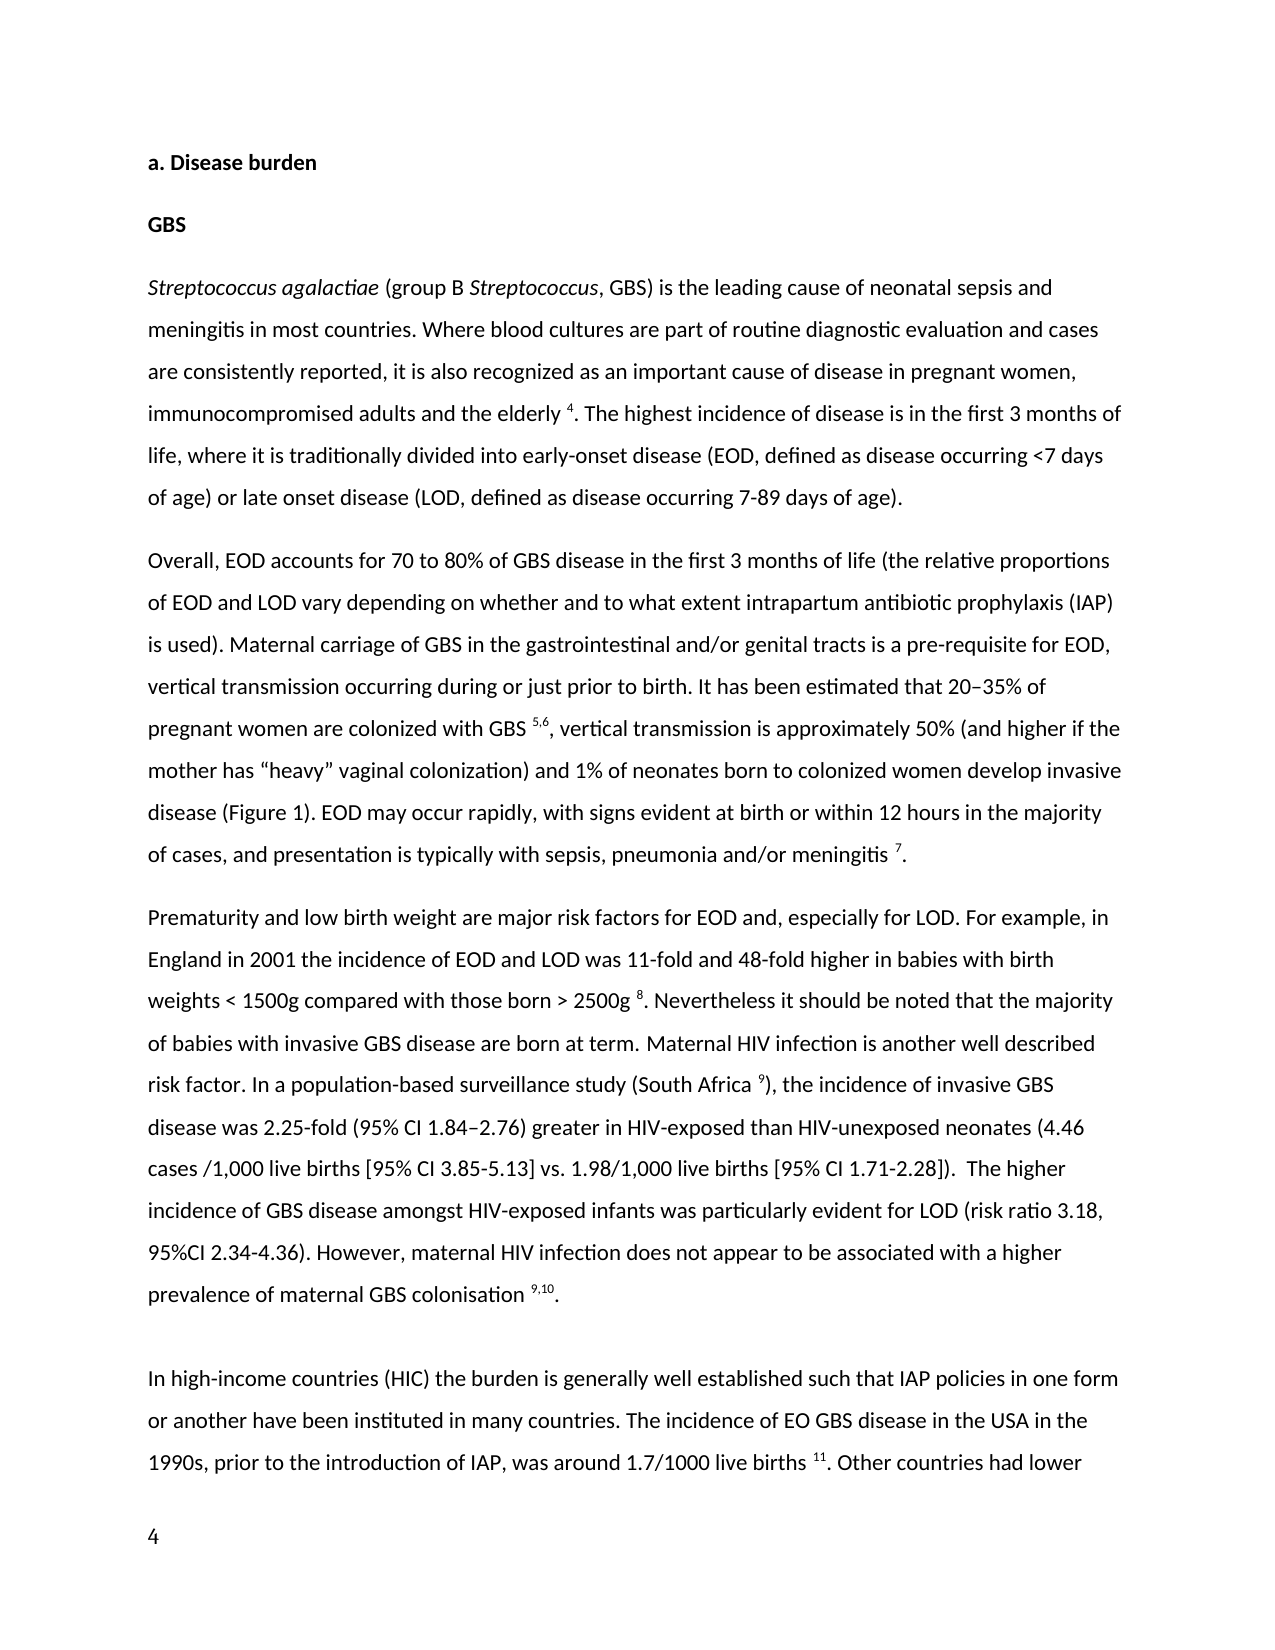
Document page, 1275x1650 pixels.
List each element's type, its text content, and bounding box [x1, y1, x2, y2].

text Overall, EOD accounts for 70 to 80% of GBS disease in the first 3 months of life (the relative proportions of EOD and LOD vary depending on whether and to what extent intrapartum antibiotic prophylaxis (IAP) is used). Maternal carriage of GBS in the gastrointestinal and/or genital tracts is a pre-requisite for EOD, vertical transmission occurring during or just prior to birth. It has been estimated that 20–35% of pregnant women are colonized with GBS 5,6, vertical transmission is approximately 50% (and higher if the mother has “heavy” vaginal colonization) and 1% of neonates born to colonized women develop invasive disease (Figure 1). EOD may occur rapidly, with signs evident at birth or within 12 hours in the majority of cases, and presentation is typically with sepsis, pneumonia and/or meningitis 7. [148, 546, 1127, 868]
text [148, 1364, 1127, 1476]
text a. Disease burden [148, 148, 1127, 176]
text Streptococcus agalactiae (group B Streptococcus, GBS) is the leading cause of neonatal sepsis and meningitis in most countries. Where blood cultures are part of routine diagnostic evaluation and cases are consistently reported, it is also recognized as an important cause of disease in pregnant women, immunocompromised adults and the elderly 4. The highest incidence of disease is in the first 3 months of life, where it is traditionally divided into early-onset disease (EOD, defined as disease occurring <7 days of age) or late onset disease (LOD, defined as disease occurring 7-89 days of age). [148, 273, 1127, 511]
text Prematurity and low birth weight are major risk factors for EOD and, especially for LOD. For example, in England in 2001 the incidence of EOD and LOD was 11-fold and 48-fold higher in babies with birth weights < 1500g compared with those born > 2500g 8. Nevertheless it should be noted that the majority of babies with invasive GBS disease are born at term. Maternal HIV infection is another well described risk factor. In a population-based surveillance study (South Africa 9), the incidence of invasive GBS disease was 2.25-fold (95% CI 1.84–2.76) greater in HIV-exposed than HIV-unexposed neonates (4.46 cases /1,000 live births [95% CI 3.85-5.13] vs. 1.98/1,000 live births [95% CI 1.71-2.28]). The higher incidence of GBS disease amongst HIV-exposed infants was particularly evident for LOD (risk ratio 3.18, 95%CI 2.34-4.36). However, maternal HIV infection does not appear to be associated with a higher prevalence of maternal GBS colonisation 9,10. [148, 903, 1127, 1308]
text GBS [148, 211, 1127, 238]
